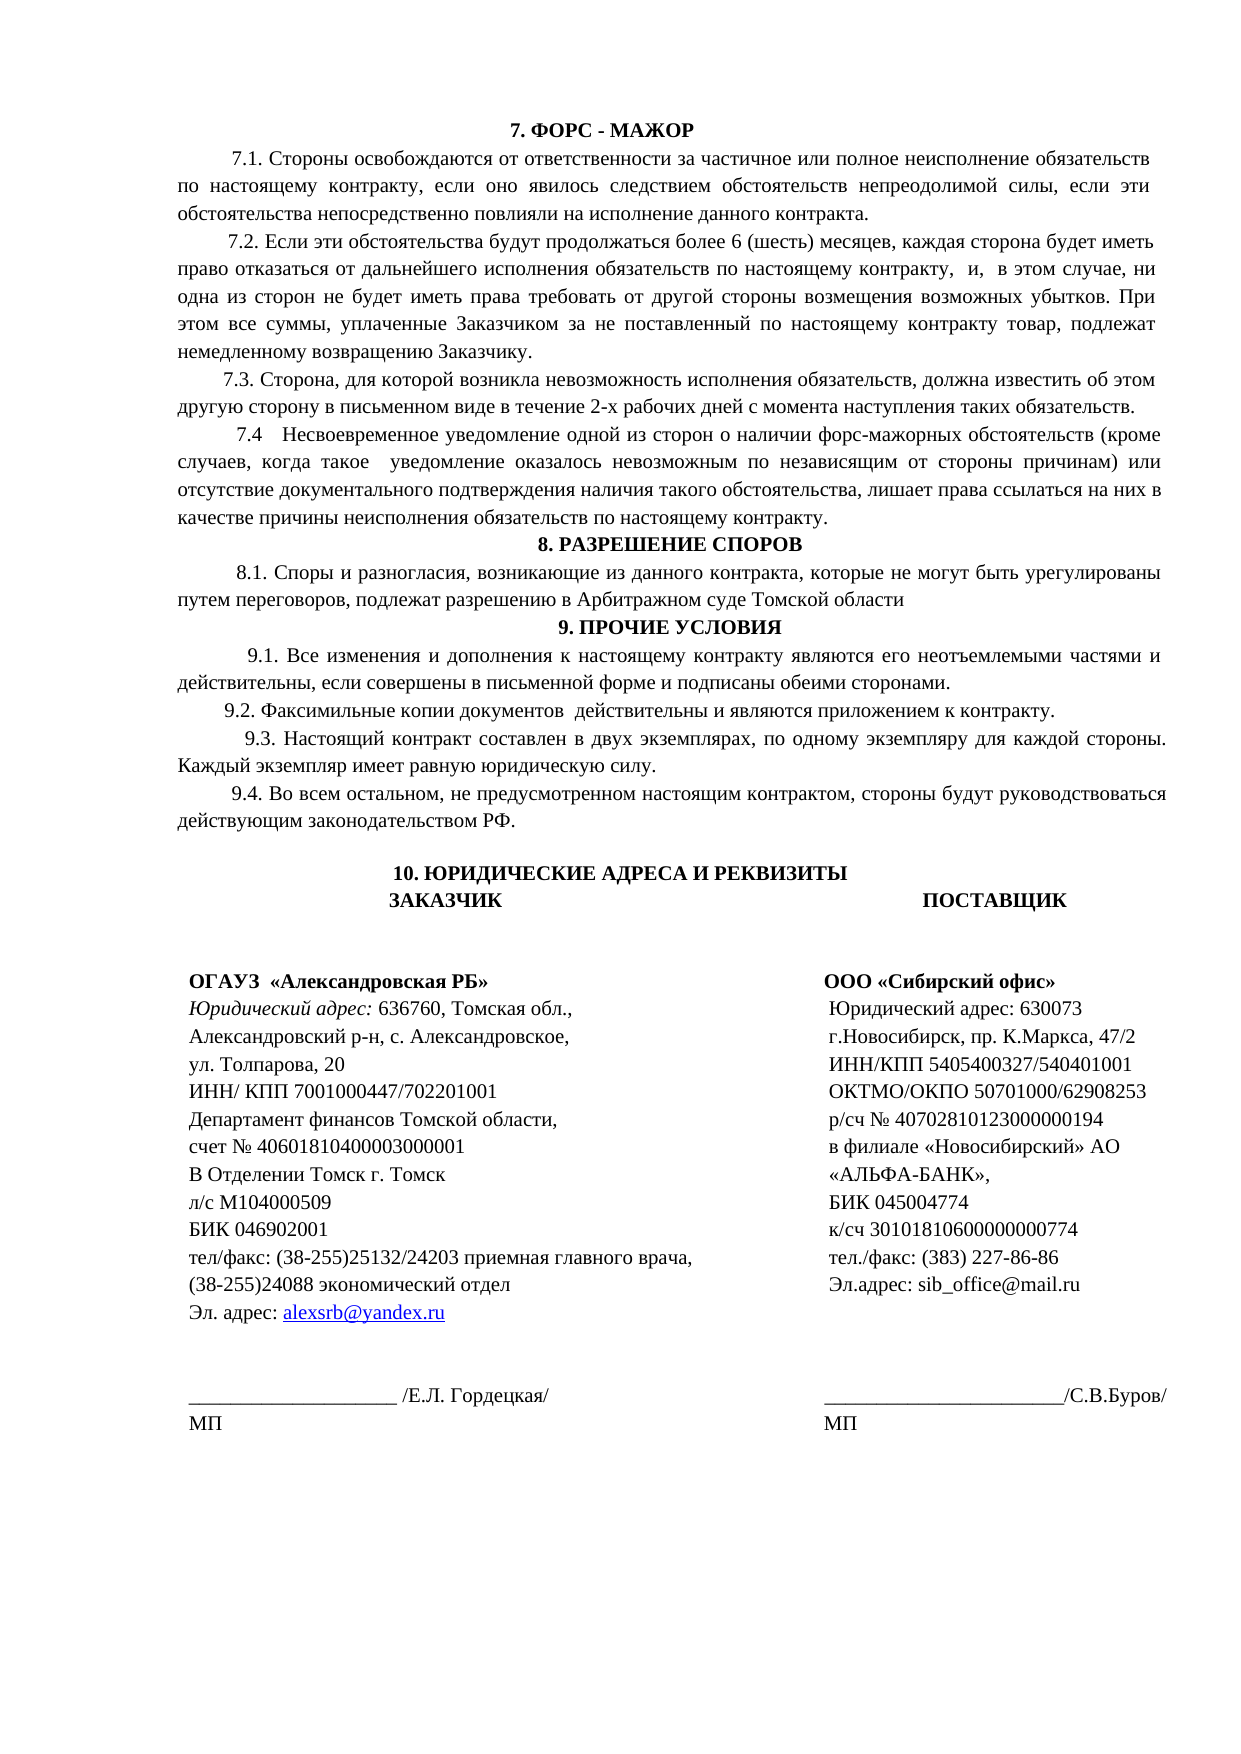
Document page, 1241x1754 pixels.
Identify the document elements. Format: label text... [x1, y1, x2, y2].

text 9.3. Настоящий контракт составлен в двух экземплярах, по одному экземпляру для каждой стороны. Каждый экземпляр имеет равную юридическую силу. [177, 725, 1169, 777]
table_header ПОСТАВЩИК [713, 889, 1240, 941]
text 7.3. Сторона, для которой возникла невозможность исполнения обязательств, должна известить об этом другую сторону в письменном виде в течение 2-х рабочих дней с момента наступления таких обязательств. [177, 367, 1157, 418]
text 7. ФОРС - МАЖОР [177, 118, 1063, 142]
table_header ЗАКАЗЧИК [177, 889, 713, 941]
text 8. РАЗРЕШЕНИЕ СПОРОВ [177, 532, 1163, 556]
text 7.4 Несвоевременное уведомление одной из сторон о наличии форс-мажорных обстоятельств (кроме случаев, когда такое уведомление оказалось невозможным по независящим от стороны причинам) или отсутствие документального подтверждения наличия такого обстоятельства, лишает права ссылаться на них в качестве причины неисполнения обязательств по настоящему контракту. [177, 422, 1163, 529]
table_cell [713, 941, 1240, 1631]
text 7.2. Если эти обстоятельства будут продолжаться более 6 (шесть) месяцев, каждая сторона будет иметь право отказаться от дальнейшего исполнения обязательств по настоящему контракту, и, в этом случае, ни одна из сторон не будет иметь права требовать от другой стороны возмещения возможных убытков. При этом все суммы, уплаченные Заказчиком за не поставленный по настоящему контракту товар, подлежат немедленному возвращению Заказчику. [177, 228, 1157, 363]
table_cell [177, 941, 713, 1631]
text 10. ЮРИДИЧЕСКИЕ АДРЕСА И РЕКВИЗИТЫ [177, 861, 1063, 885]
text 9.4. Во всем остальном, не предусмотренном настоящим контрактом, стороны будут руководствоваться действующим законодательством РФ. [177, 781, 1169, 832]
text 7.1. Стороны освобождаются от ответственности за частичное или полное неисполнение обязательств по настоящему контракту, если оно явилось следствием обстоятельств непреодолимой силы, если эти обстоятельства непосредственно повлияли на исполнение данного контракта. [177, 146, 1151, 225]
text 8.1. Споры и разногласия, возникающие из данного контракта, которые не могут быть урегулированы путем переговоров, подлежат разрешению в Арбитражном суде Томской области [177, 560, 1163, 611]
text 9.2. Факсимильные копии документов действительны и являются приложением к контракту. [177, 698, 1063, 722]
text 9. ПРОЧИЕ УСЛОВИЯ [177, 615, 1163, 639]
text 9.1. Все изменения и дополнения к настоящему контракту являются его неотъемлемыми частями и действительны, если совершены в письменной форме и подписаны обеими сторонами. [177, 643, 1163, 694]
